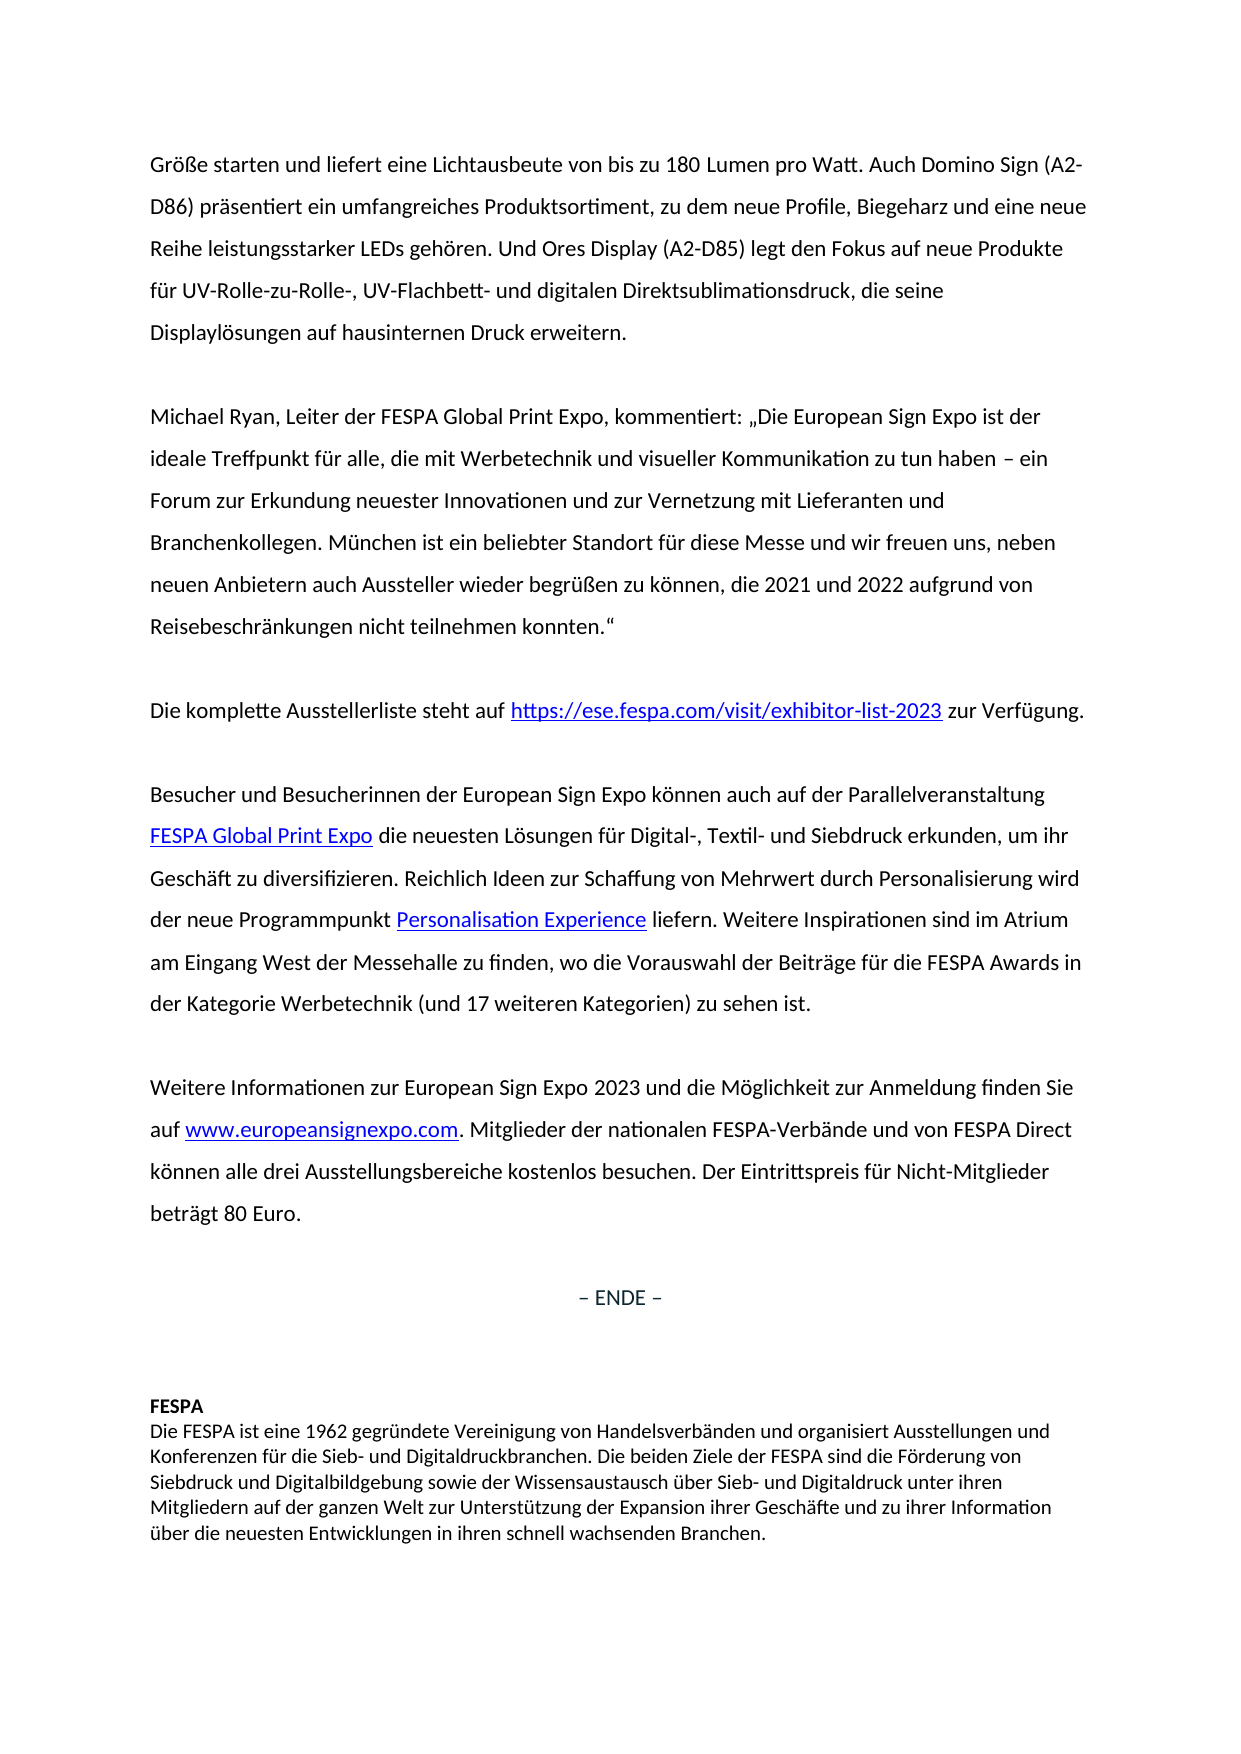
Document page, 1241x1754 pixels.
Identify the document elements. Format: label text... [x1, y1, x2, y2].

text FESPA [150, 1393, 1090, 1418]
text Die komplette Ausstellerliste steht auf https://ese.fespa.com/visit/exhibitor-list-2023 zur Verfügung. [150, 696, 1090, 724]
text Michael Ryan, Leiter der FESPA Global Print Expo, kommentiert: „Die European Sign Expo ist der ideale Treffpunkt für alle, die mit Werbetechnik und visueller Kommunikation zu tun haben – ein Forum zur Erkundung neuester Innovationen und zur Vernetzung mit Lieferanten und Branchenkollegen. München ist ein beliebter Standort für diese Messe und wir freuen uns, neben neuen Anbietern auch Aussteller wieder begrüßen zu können, die 2021 und 2022 aufgrund von Reisebeschränkungen nicht teilnehmen konnten.“ [150, 402, 1090, 640]
text Weitere Informationen zur European Sign Expo 2023 und die Möglichkeit zur Anmeldung finden Sie auf www.europeansignexpo.com. Mitglieder der nationalen FESPA-Verbände und von FESPA Direct können alle drei Ausstellungsbereiche kostenlos besuchen. Der Eintrittspreis für Nicht-Mitglieder beträgt 80 Euro. [150, 1073, 1090, 1227]
text – ENDE – [150, 1283, 1090, 1311]
text Die FESPA ist eine 1962 gegründete Vereinigung von Handelsverbänden und organisiert Ausstellungen und Konferenzen für die Sieb- und Digitaldruckbranchen. Die beiden Ziele der FESPA sind die Förderung von Siebdruck und Digitalbildgebung sowie der Wissensaustausch über Sieb- und Digitaldruck unter ihren Mitgliedern auf der ganzen Welt zur Unterstützung der Expansion ihrer Geschäfte und zu ihrer Information über die neuesten Entwicklungen in ihren schnell wachsenden Branchen. [150, 1418, 1090, 1545]
text Besucher und Besucherinnen der European Sign Expo können auch auf der Parallelveranstaltung FESPA Global Print Expo die neuesten Lösungen für Digital-, Textil- und Siebdruck erkunden, um ihr Geschäft zu diversifizieren. Reichlich Ideen zur Schaffung von Mehrwert durch Personalisierung wird der neue Programmpunkt Personalisation Experience liefern. Weitere Inspirationen sind im Atrium am Eingang West der Messehalle zu finden, wo die Vorauswahl der Beiträge für die FESPA Awards in der Kategorie Werbetechnik (und 17 weiteren Kategorien) zu sehen ist. [150, 780, 1090, 1018]
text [150, 150, 1090, 346]
